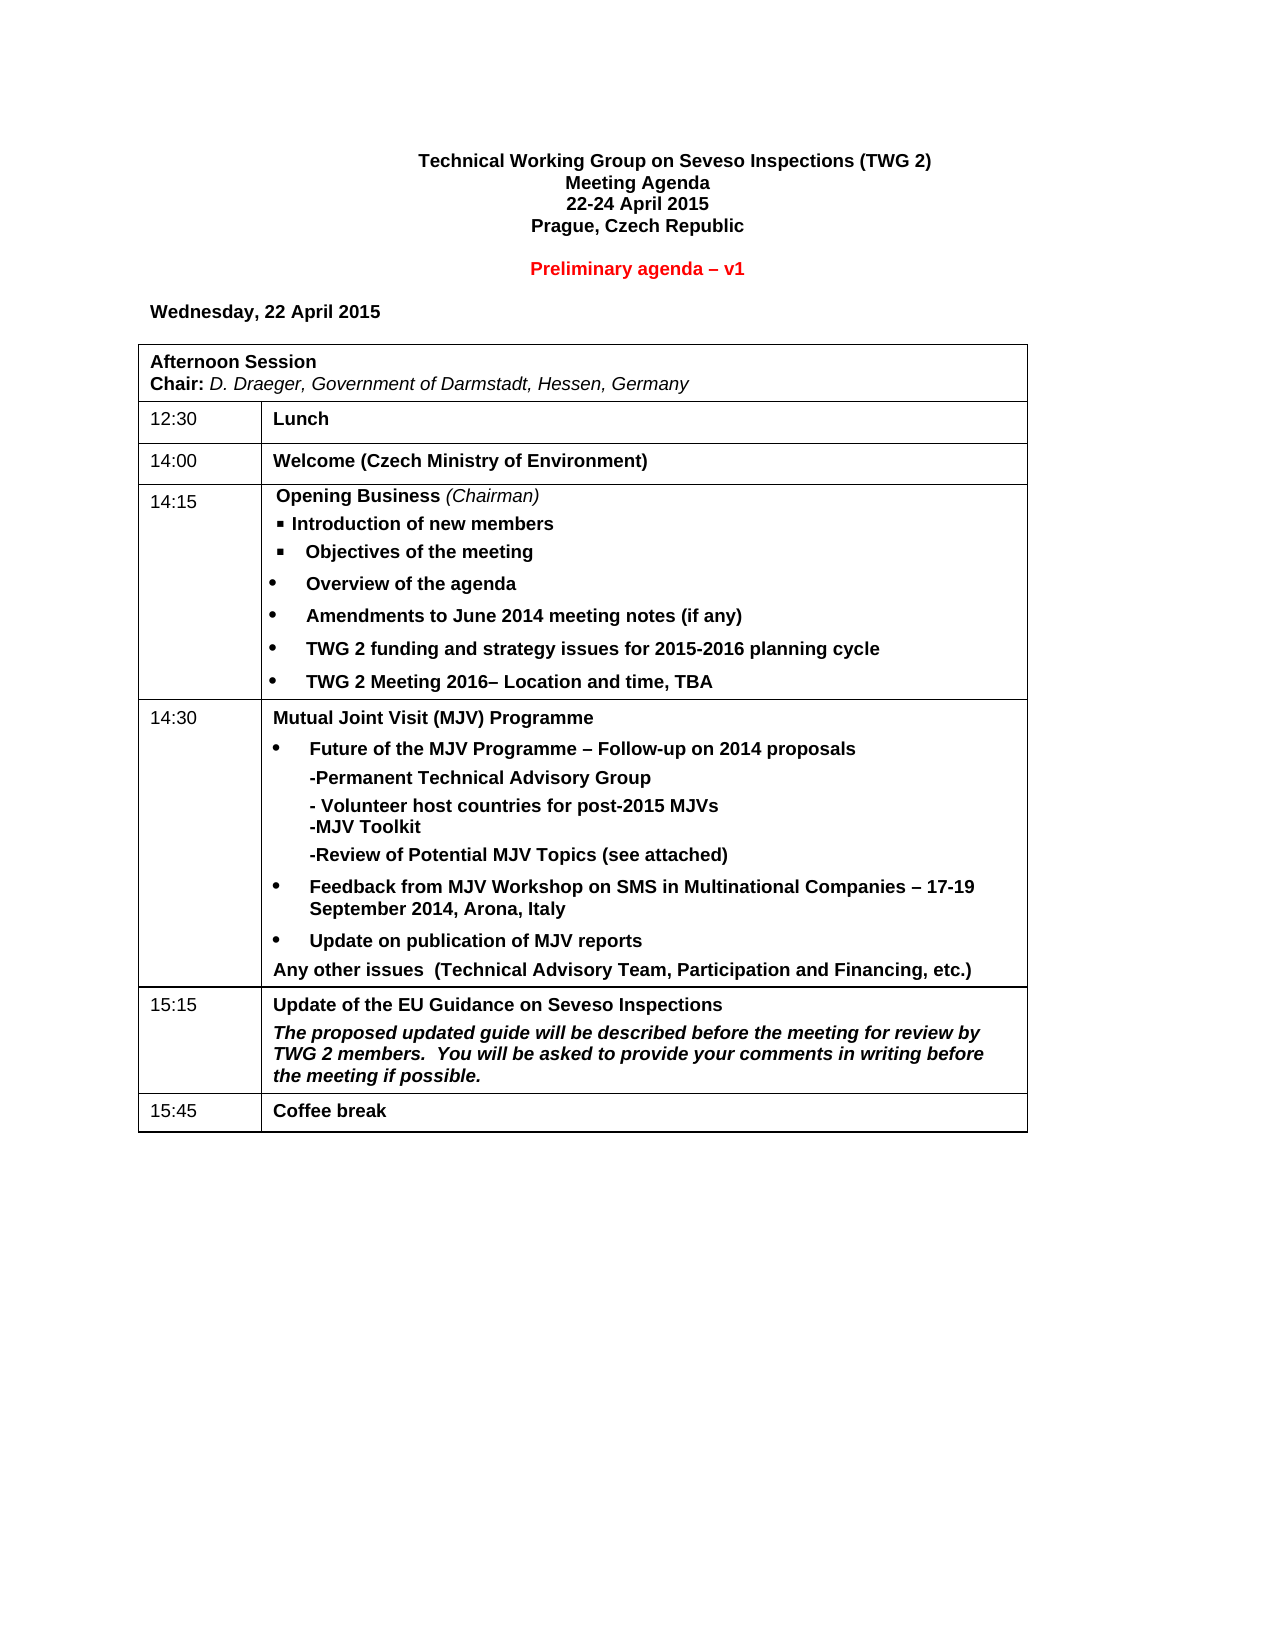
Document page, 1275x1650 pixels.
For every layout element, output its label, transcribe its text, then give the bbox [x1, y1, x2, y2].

subtitle Technical Working Group on Seveso Inspections (TWG 2) [225, 150, 1125, 172]
table_cell Welcome (Czech Ministry of Environment) [262, 444, 1027, 484]
subtitle Meeting Agenda [150, 172, 1125, 193]
subtitle Prague, Czech Republic [150, 215, 1125, 236]
table_cell Lunch [262, 402, 1027, 442]
subtitle Preliminary agenda – v1 [150, 258, 1125, 279]
table_header Afternoon Session Chair: D. Draeger, Government of Darmstadt, Hessen, Germany [139, 345, 1027, 401]
table_cell 14:15 [139, 485, 261, 699]
table_cell 12:30 [139, 402, 261, 442]
table_cell 15:45 [139, 1094, 261, 1131]
table_cell 14:30 [139, 700, 261, 986]
table_cell Opening Business (Chairman) Introduction of new members Objectives of the meeting Overview of the agenda Amendments to June 2014 meeting notes (if any) TWG 2 funding and strategy issues for 2015-2016 planning cycle TWG 2 Meeting 2016– Location and time, TBA [262, 485, 1027, 699]
table_cell Update of the EU Guidance on Seveso Inspections The proposed updated guide will be described before the meeting for review by TWG 2 members. You will be asked to provide your comments in writing before the meeting if possible. [262, 988, 1027, 1092]
table_cell 15:15 [139, 988, 261, 1092]
text Wednesday, 22 April 2015 [150, 301, 1125, 344]
subtitle 22-24 April 2015 [150, 193, 1125, 215]
table_cell Coffee break [262, 1094, 1027, 1131]
table_cell 14:00 [139, 444, 261, 484]
table_cell Mutual Joint Visit (MJV) Programme Future of the MJV Programme – Follow-up on 2014 proposals -Permanent Technical Advisory Group - Volunteer host countries for post-2015 MJVs -MJV Toolkit -Review of Potential MJV Topics (see attached) Feedback from MJV Workshop on SMS in Multinational Companies – 17-19 September 2014, Arona, Italy Update on publication of MJV reports Any other issues (Technical Advisory Team, Participation and Financing, etc.) [262, 700, 1027, 986]
